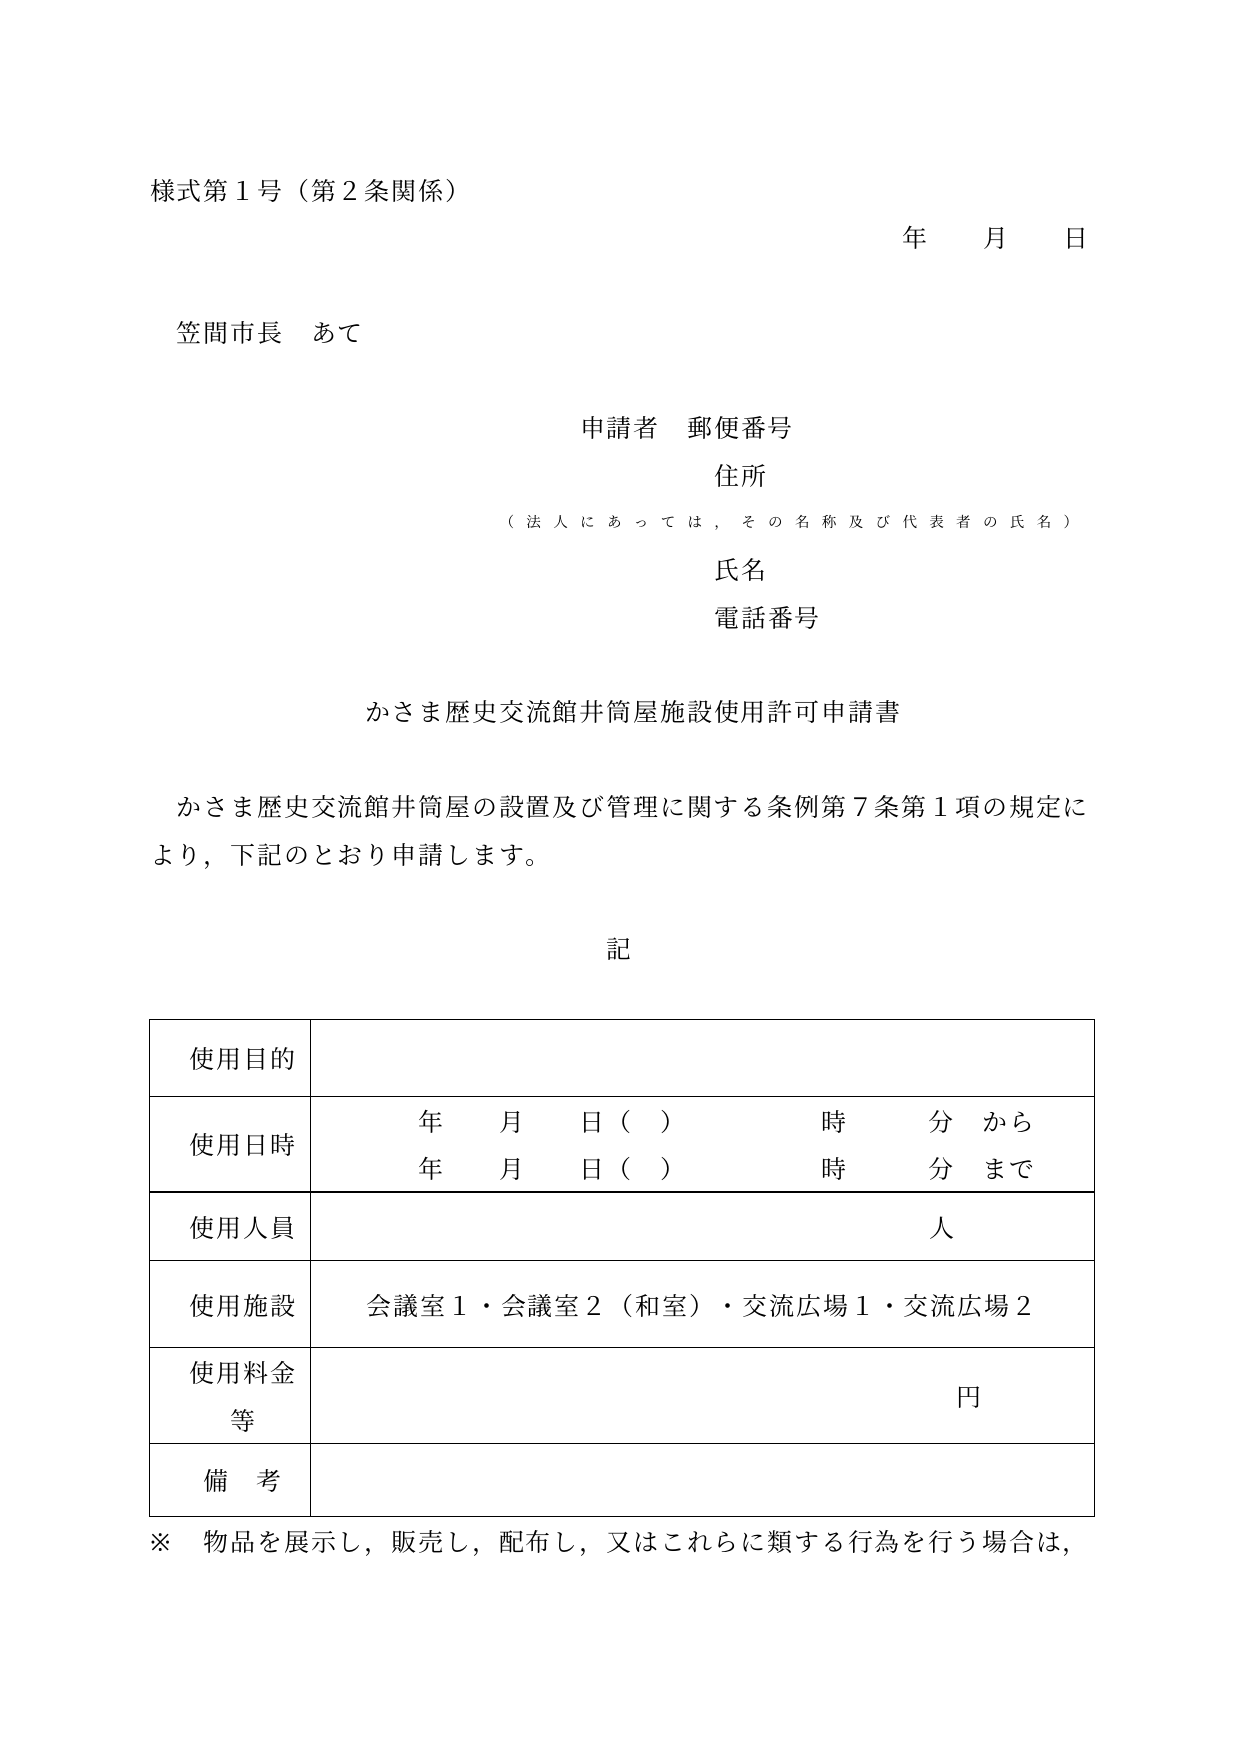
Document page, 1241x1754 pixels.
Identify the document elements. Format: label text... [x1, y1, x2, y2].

table_cell 使用日時 [150, 1097, 310, 1191]
text 申請者 郵便番号 [150, 403, 1090, 450]
subtitle 記 [150, 924, 1090, 972]
table_cell 使用人員 [150, 1193, 310, 1260]
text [150, 1517, 1090, 1564]
table_header [311, 1020, 1094, 1096]
table_header 使用目的 [150, 1020, 310, 1096]
table_cell 円 [311, 1348, 1094, 1443]
table_cell [311, 1444, 1094, 1516]
table_cell 備 考 [150, 1444, 310, 1516]
text 電話番号 [150, 593, 1090, 640]
table_cell 使用料金等 [150, 1348, 310, 1443]
table_cell 会議室１・会議室２（和室）・交流広場１・交流広場２ [311, 1261, 1094, 1347]
text 年 月 日 [150, 213, 1090, 261]
table_cell 使用施設 [150, 1261, 310, 1347]
text かさま歴史交流館井筒屋施設使用許可申請書 [150, 687, 1090, 735]
text 笠間市長 あて [150, 308, 1090, 356]
text （法人にあっては，その名称及び代表者の氏名） [150, 498, 1091, 545]
table_cell 人 [311, 1193, 1094, 1260]
table_cell 年 月 日（ ） 時 分 から 年 月 日（ ） 時 分 まで [311, 1097, 1094, 1191]
text 様式第１号（第２条関係） [150, 166, 1090, 213]
text かさま歴史交流館井筒屋の設置及び管理に関する条例第７条第１項の規定により，下記のとおり申請します。 [150, 782, 1090, 877]
text 氏名 [150, 545, 1090, 593]
text 住所 [150, 450, 1090, 498]
